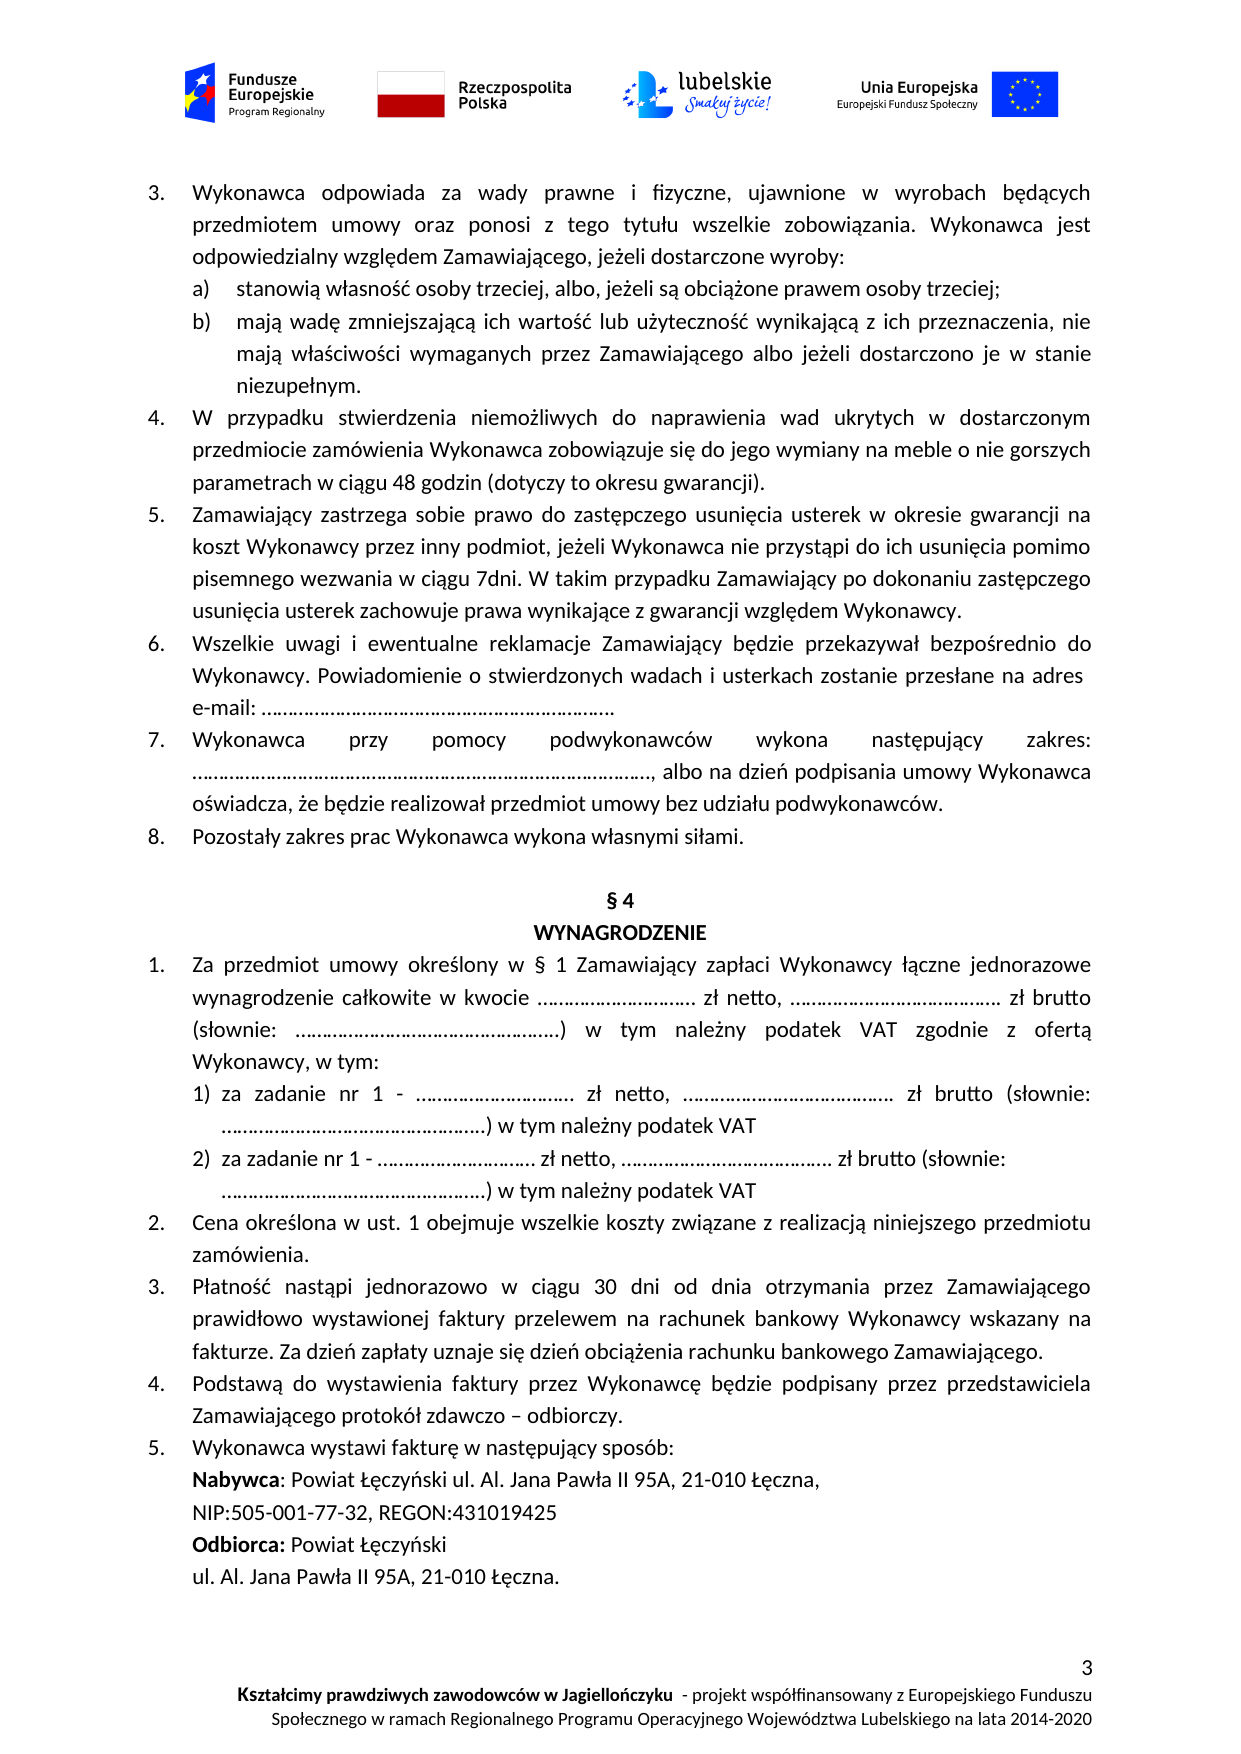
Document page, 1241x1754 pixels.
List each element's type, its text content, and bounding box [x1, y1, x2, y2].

list za zadanie nr 1 - ………………………… zł netto, …………………………………. zł brutto (słownie: …………………………………………..) w tym należny podatek VAT [192, 1144, 1093, 1204]
text § 4 [148, 886, 1093, 914]
list stanowią własność osoby trzeciej, albo, jeżeli są obciążone prawem osoby trzeciej; [192, 274, 1093, 303]
list Wykonawca przy pomocy podwykonawców wykona następujący zakres: ……………………………………………………………………………, albo na dzień podpisania umowy Wykonawca oświadcza, że będzie realizował przedmiot umowy bez udziału podwykonawców. [148, 725, 1093, 818]
list Wykonawca odpowiada za wady prawne i fizyczne, ujawnione w wyrobach będących przedmiotem umowy oraz ponosi z tego tytułu wszelkie zobowiązania. Wykonawca jest odpowiedzialny względem Zamawiającego, jeżeli dostarczone wyroby: [148, 178, 1093, 270]
list Wszelkie uwagi i ewentualne reklamacje Zamawiający będzie przekazywał bezpośrednio do Wykonawcy. Powiadomienie o stwierdzonych wadach i usterkach zostanie przesłane na adres e-mail: …………………………………………………………. [148, 629, 1093, 721]
picture [147, 42, 1092, 142]
list ul. Al. Jana Pawła II 95A, 21-010 Łęczna. [192, 1562, 1093, 1590]
list NIP:505-001-77-32, REGON:431019425 [192, 1498, 1093, 1526]
list Za przedmiot umowy określony w § 1 Zamawiający zapłaci Wykonawcy łączne jednorazowe wynagrodzenie całkowite w kwocie ………………………… zł netto, …………………………………. zł brutto (słownie: …………………………………………..) w tym należny podatek VAT zgodnie z ofertą Wykonawcy, w tym: [148, 951, 1093, 1075]
list W przypadku stwierdzenia niemożliwych do naprawienia wad ukrytych w dostarczonym przedmiocie zamówienia Wykonawca zobowiązuje się do jego wymiany na meble o nie gorszych parametrach w ciągu 48 godzin (dotyczy to okresu gwarancji). [148, 403, 1093, 496]
list Pozostały zakres prac Wykonawca wykona własnymi siłami. [148, 822, 1093, 850]
text WYNAGRODZENIE [148, 918, 1093, 946]
list za zadanie nr 1 - ………………………… zł netto, …………………………………. zł brutto (słownie: …………………………………………..) w tym należny podatek VAT [192, 1079, 1093, 1139]
list Cena określona w ust. 1 obejmuje wszelkie koszty związane z realizacją niniejszego przedmiotu zamówienia. [148, 1208, 1093, 1268]
list Wykonawca wystawi fakturę w następujący sposób: [148, 1433, 1093, 1461]
list Zamawiający zastrzega sobie prawo do zastępczego usunięcia usterek w okresie gwarancji na koszt Wykonawcy przez inny podmiot, jeżeli Wykonawca nie przystąpi do ich usunięcia pomimo pisemnego wezwania w ciągu 7dni. W takim przypadku Zamawiający po dokonaniu zastępczego usunięcia usterek zachowuje prawa wynikające z gwarancji względem Wykonawcy. [148, 500, 1093, 624]
list Płatność nastąpi jednorazowo w ciągu 30 dni od dnia otrzymania przez Zamawiającego prawidłowo wystawionej faktury przelewem na rachunek bankowy Wykonawcy wskazany na fakturze. Za dzień zapłaty uznaje się dzień obciążenia rachunku bankowego Zamawiającego. [148, 1272, 1093, 1365]
list Podstawą do wystawienia faktury przez Wykonawcę będzie podpisany przez przedstawiciela Zamawiającego protokół zdawczo – odbiorczy. [148, 1369, 1093, 1429]
list Nabywca: Powiat Łęczyński ul. Al. Jana Pawła II 95A, 21-010 Łęczna, [192, 1466, 1093, 1493]
list Odbiorca: Powiat Łęczyński [192, 1530, 1093, 1558]
list mają wadę zmniejszającą ich wartość lub użyteczność wynikającą z ich przeznaczenia, nie mają właściwości wymaganych przez Zamawiającego albo jeżeli dostarczono je w stanie niezupełnym. [192, 307, 1093, 399]
